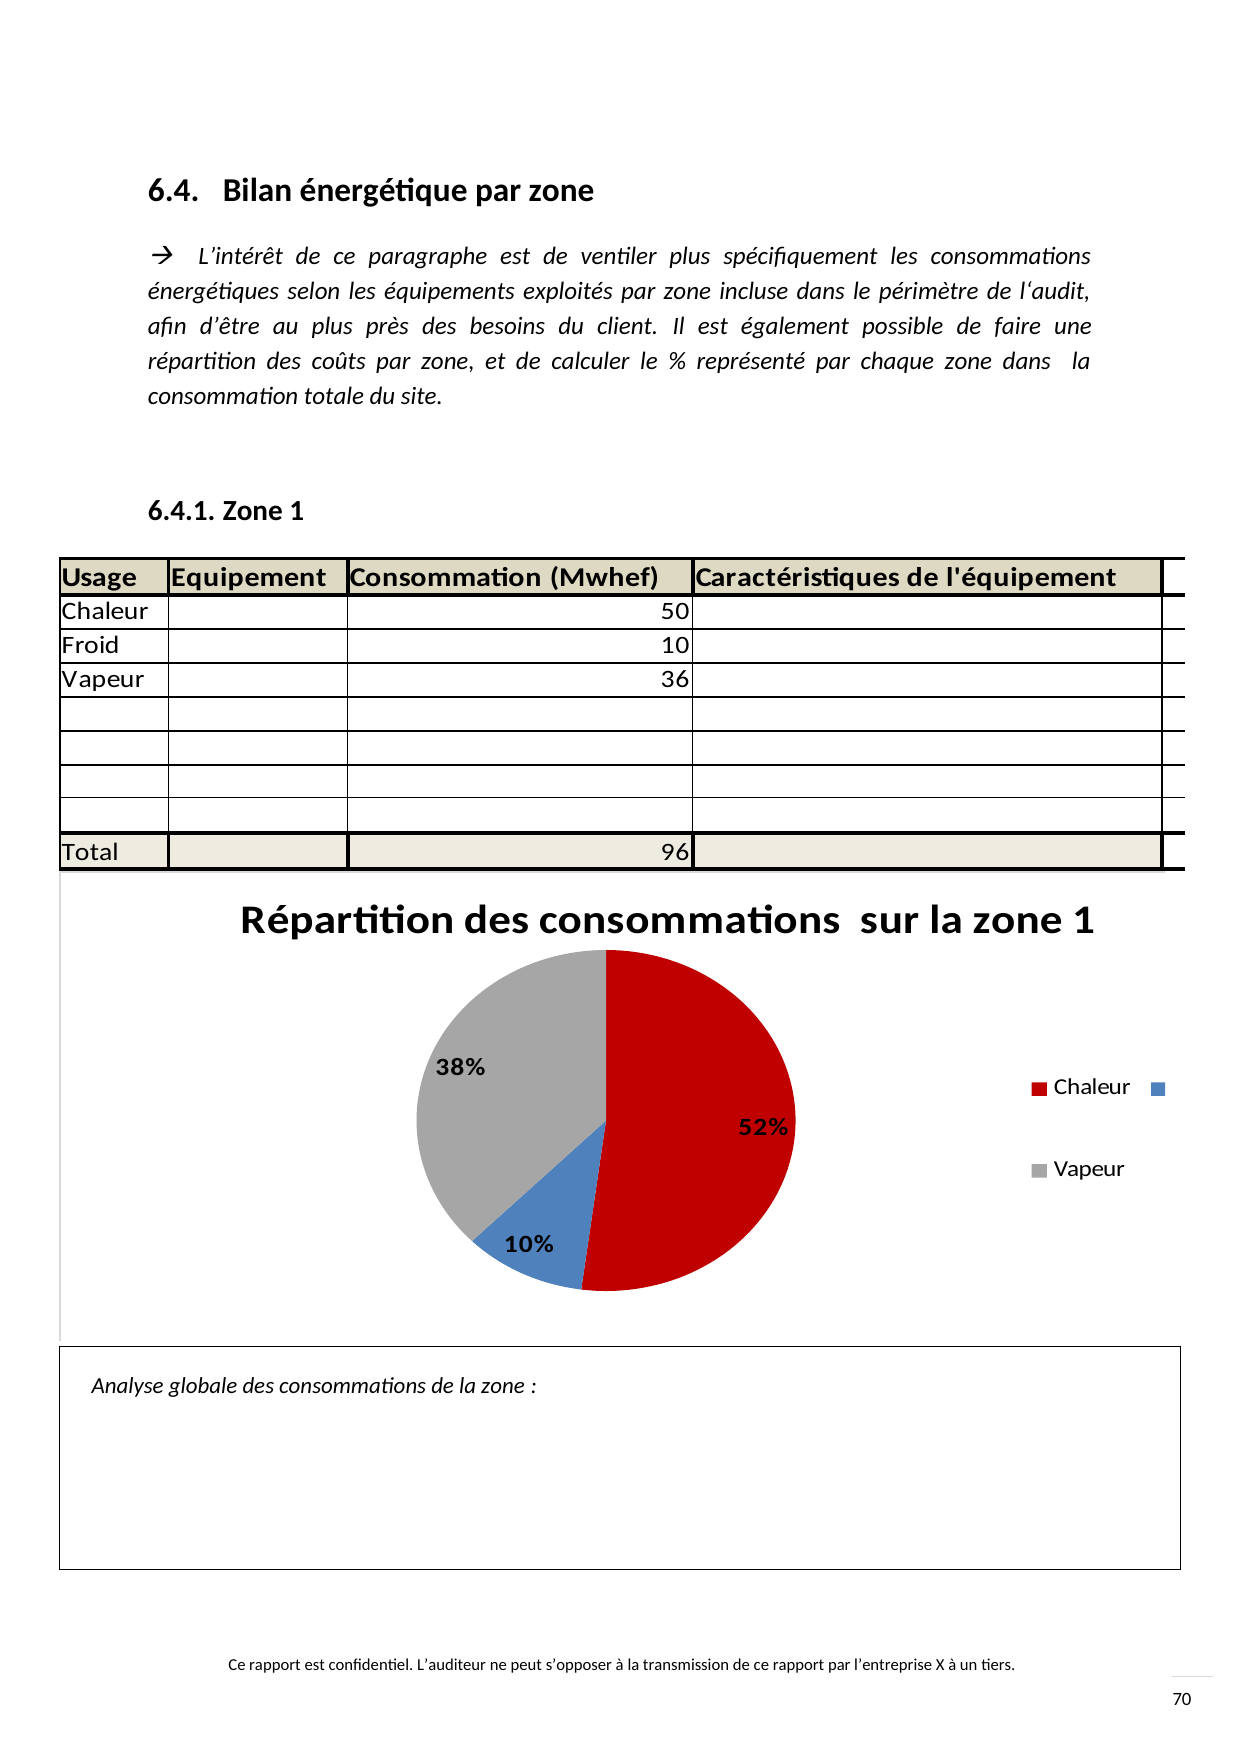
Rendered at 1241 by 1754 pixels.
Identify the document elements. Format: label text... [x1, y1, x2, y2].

subtitle Zone 1 [148, 492, 1092, 528]
text L’intérêt de ce paragraphe est de ventiler plus spécifiquement les consommations énergétiques selon les équipements exploités par zone incluse dans le périmètre de l‘audit, afin d’être au plus près des besoins du client. Il est également possible de faire une répartition des coûts par zone, et de calculer le % représenté par chaque zone dans la consommation totale du site. [148, 240, 1092, 411]
subtitle Bilan énergétique par zone [148, 168, 1092, 209]
table_header Analyse globale des consommations de la zone : [60, 1347, 1180, 1569]
